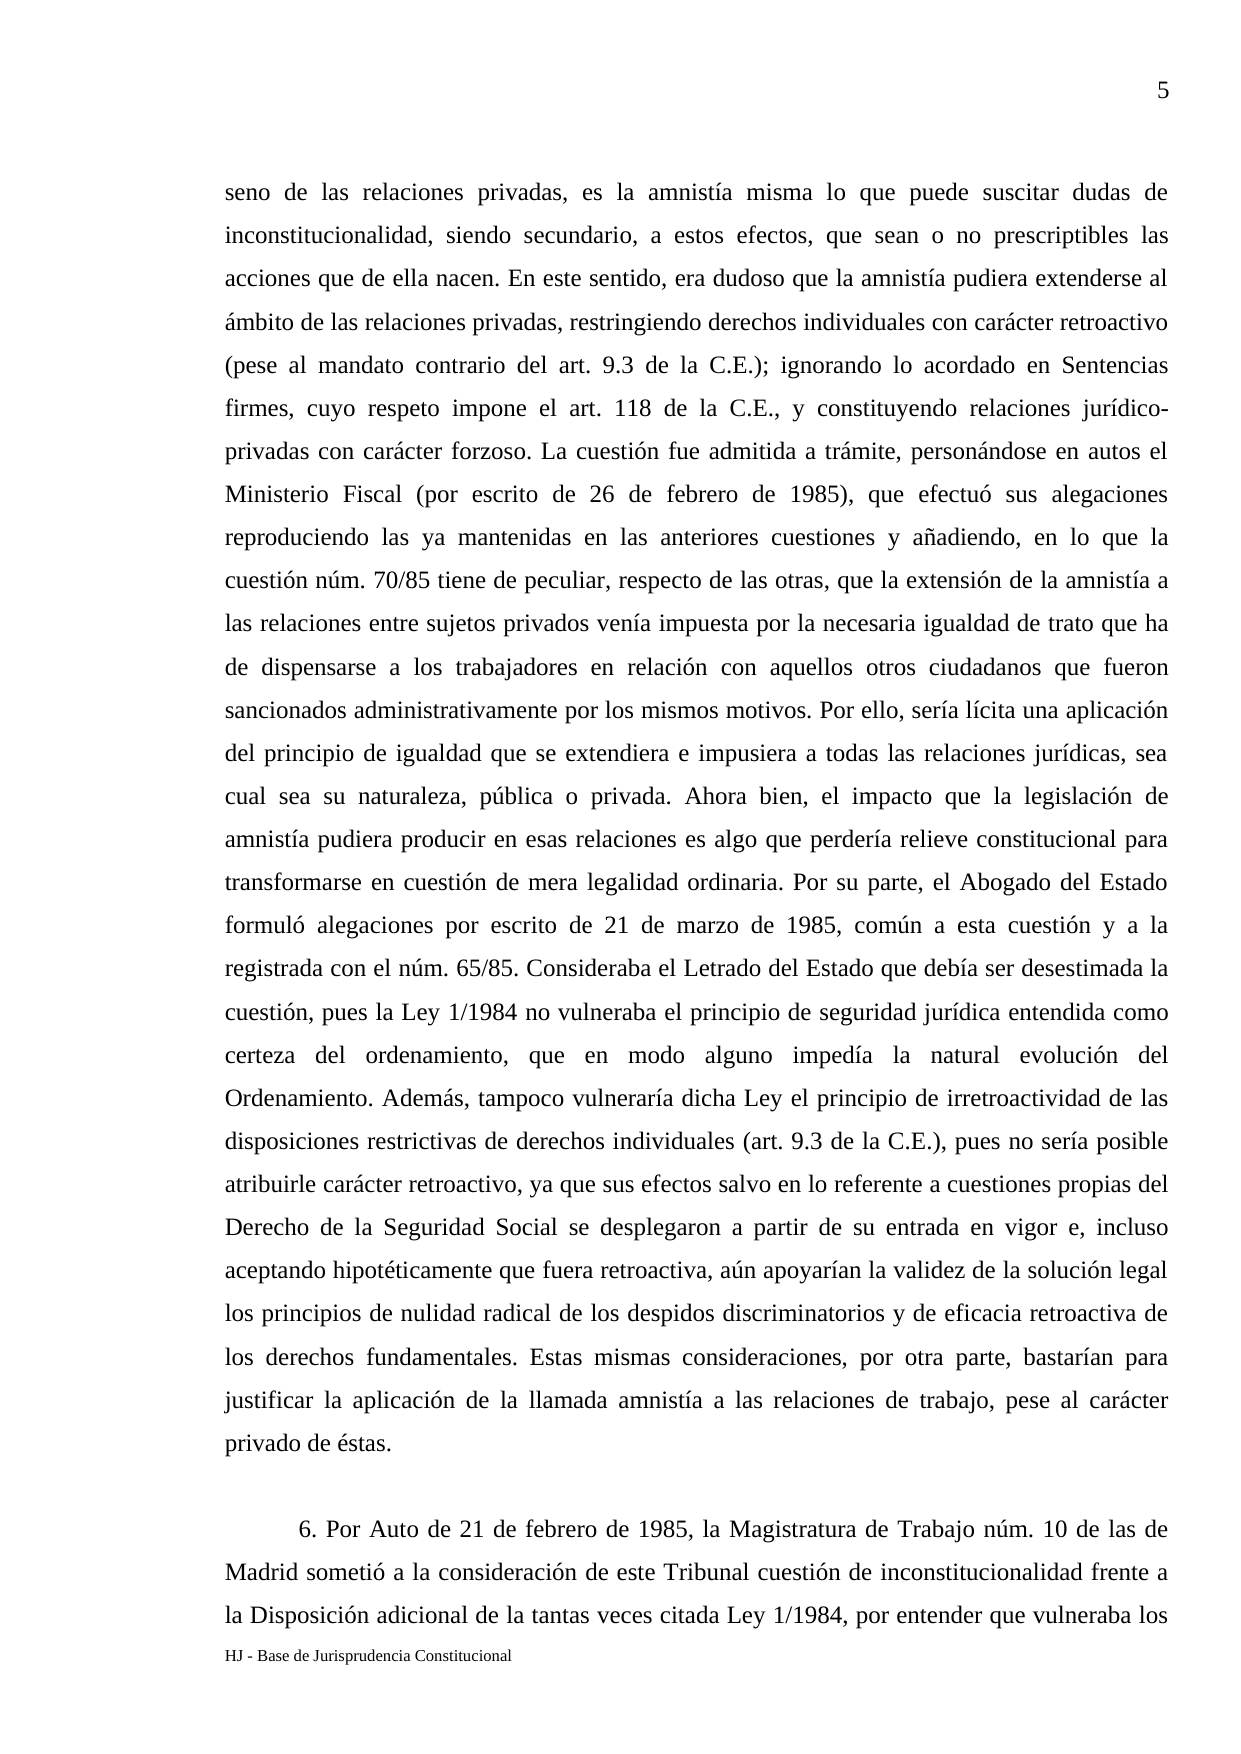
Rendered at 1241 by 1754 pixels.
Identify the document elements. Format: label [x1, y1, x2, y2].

text [224, 177, 1169, 1457]
text [224, 1514, 1169, 1629]
